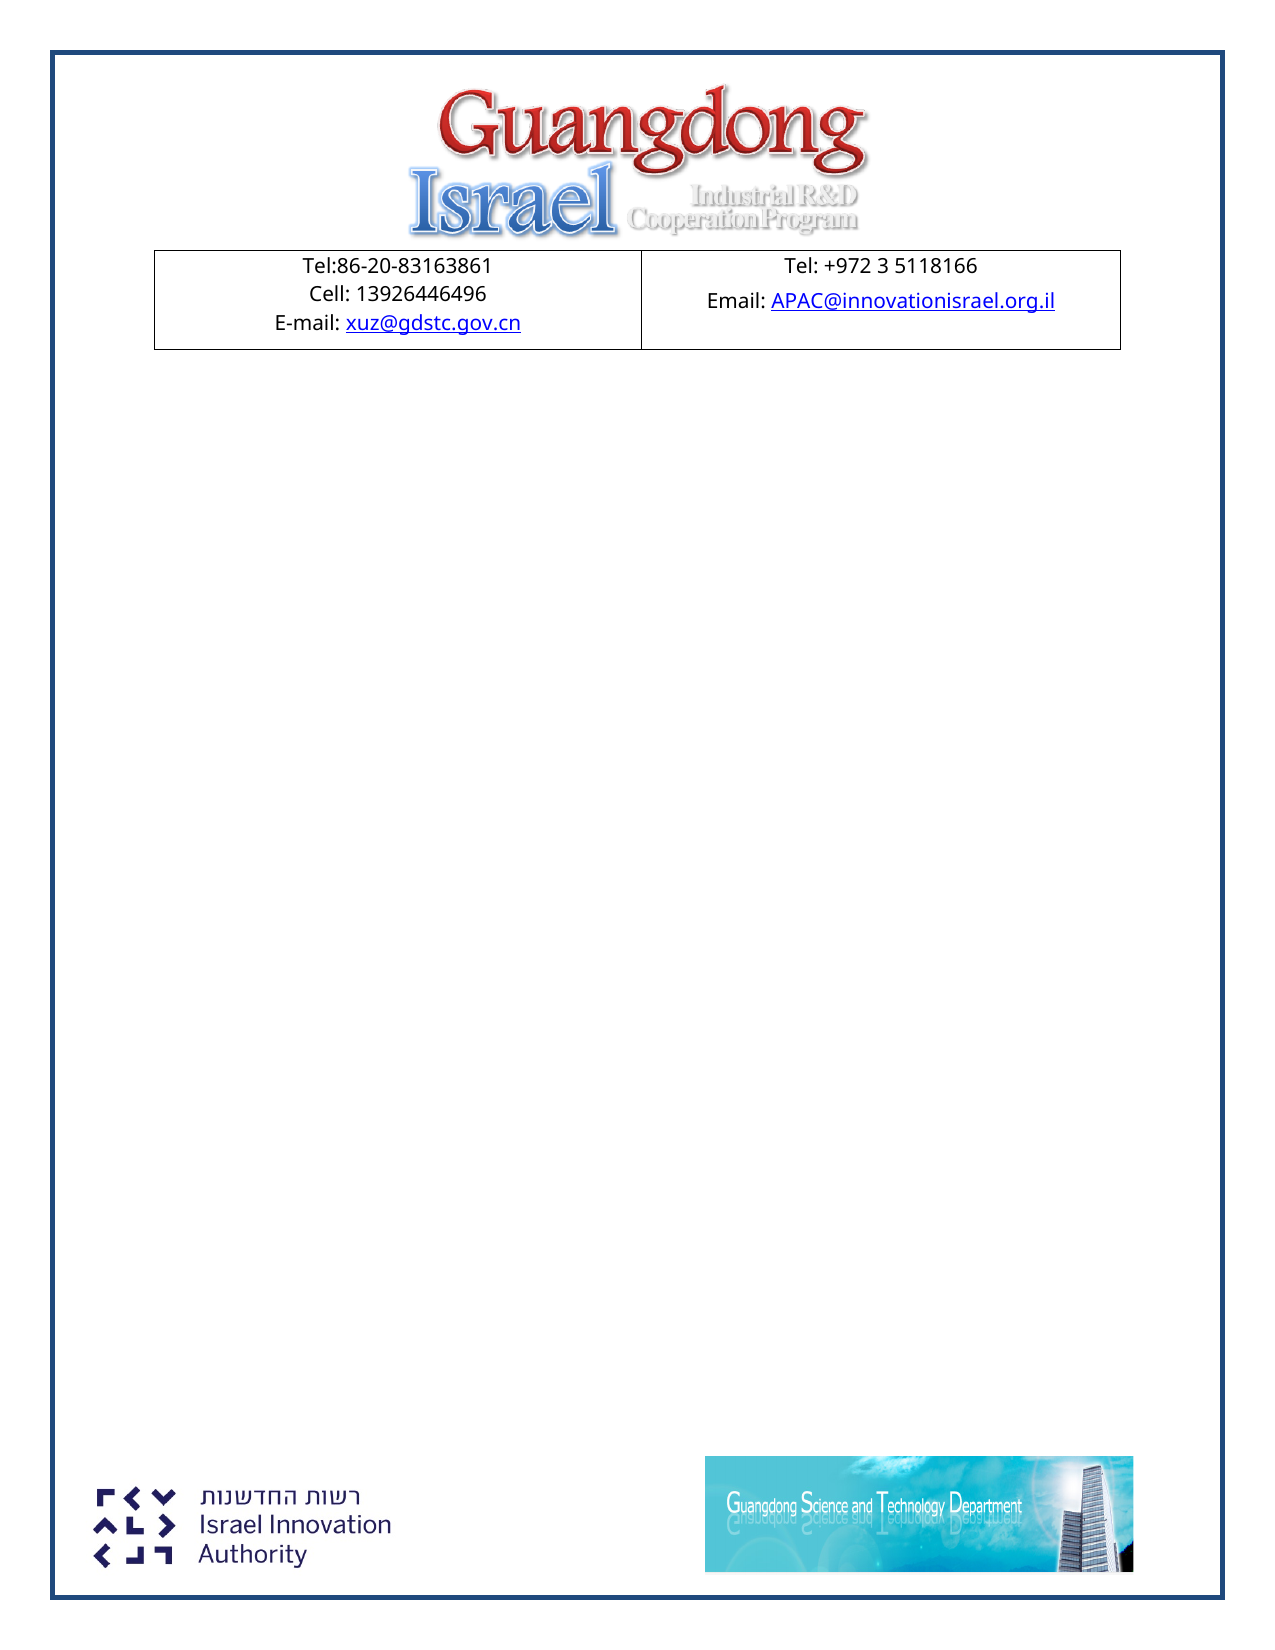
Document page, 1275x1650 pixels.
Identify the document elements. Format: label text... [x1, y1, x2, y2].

table_cell Tel: +972 3 5118166 Email: APAC@innovationisrael.org.il [642, 251, 1120, 349]
picture [55, 1472, 405, 1594]
picture [705, 1456, 1134, 1575]
picture [393, 75, 882, 250]
table_cell Tel:86-20-83163861 Cell: 13926446496 E-mail: xuz@gdstc.gov.cn [155, 251, 641, 349]
